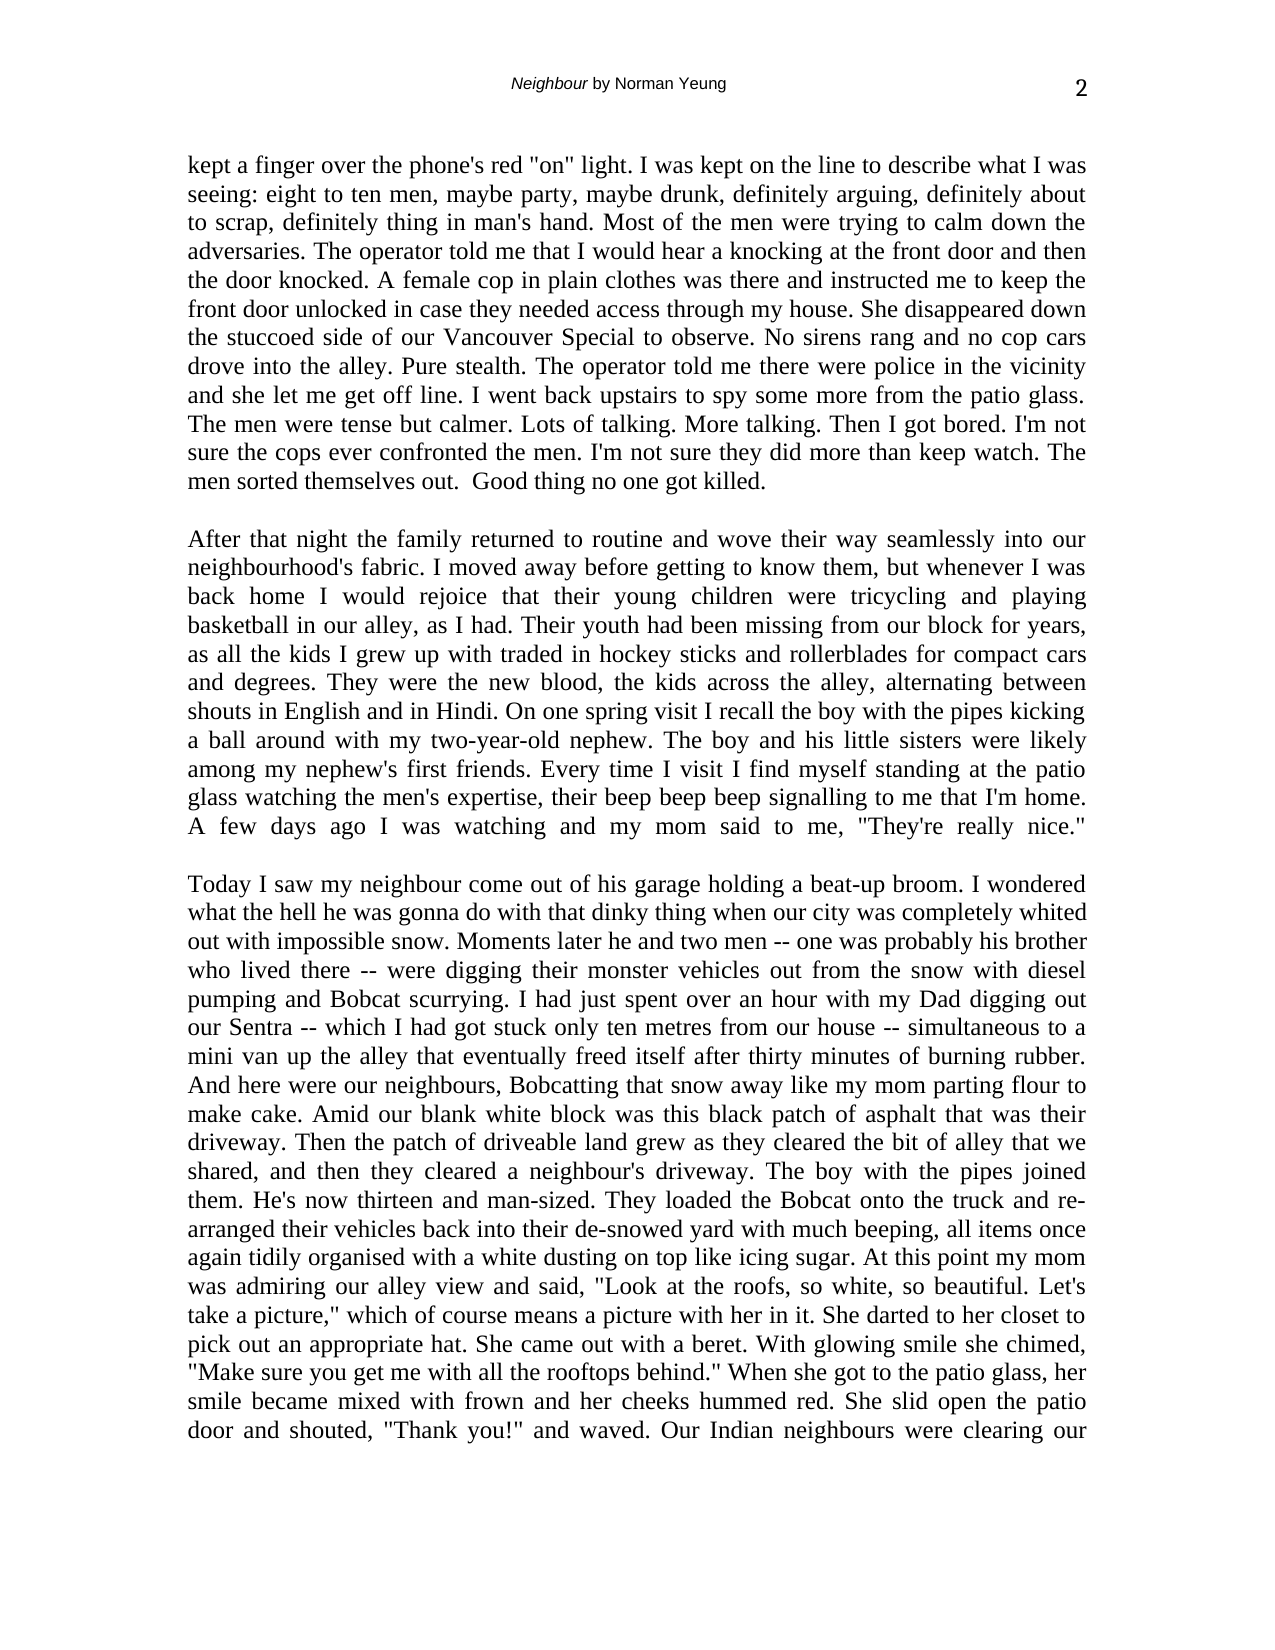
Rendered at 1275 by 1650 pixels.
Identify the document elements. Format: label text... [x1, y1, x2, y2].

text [187, 150, 1087, 495]
